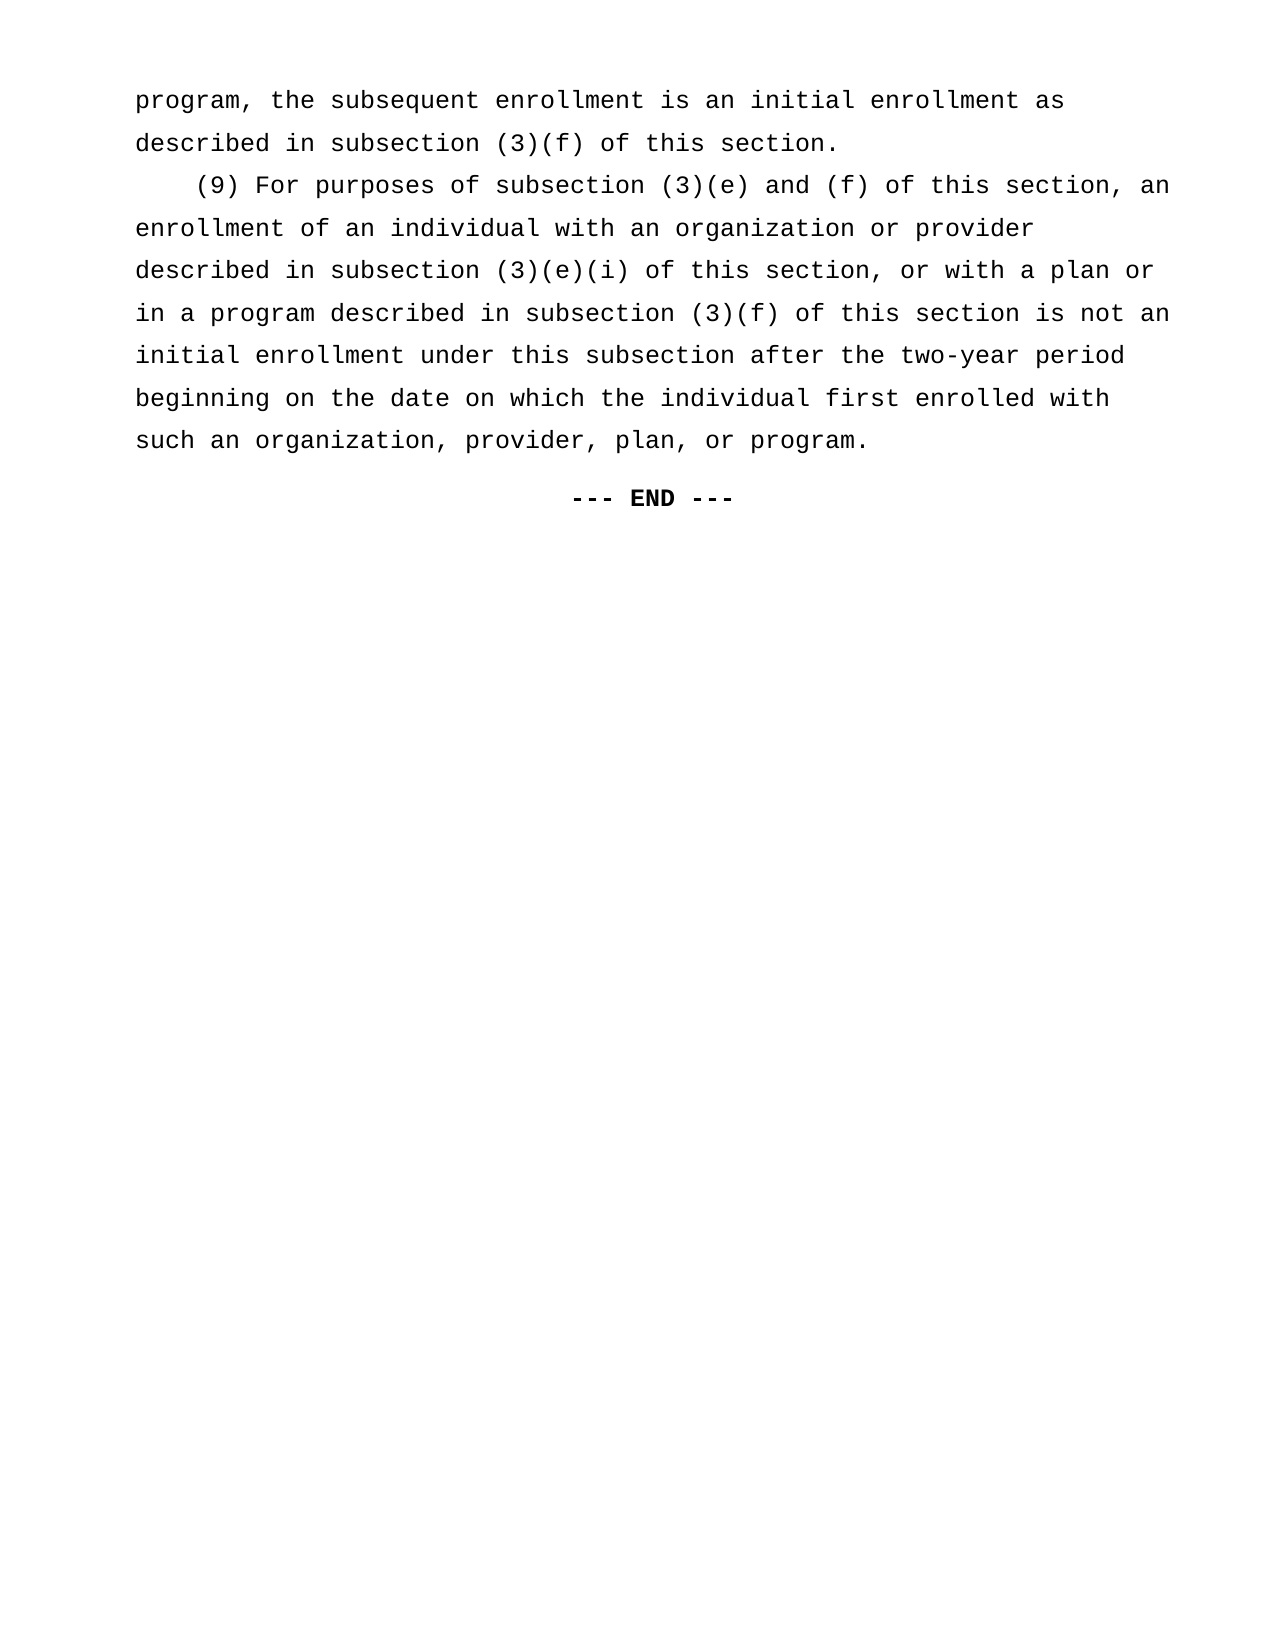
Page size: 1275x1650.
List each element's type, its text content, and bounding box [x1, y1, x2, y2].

text --- END --- [135, 486, 1170, 514]
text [135, 75, 1170, 160]
text (9) For purposes of subsection (3)(e) and (f) of this section, an enrollment of an individual with an organization or provider described in subsection (3)(e)(i) of this section, or with a plan or in a program described in subsection (3)(f) of this section is not an initial enrollment under this subsection after the two-year period beginning on the date on which the individual first enrolled with such an organization, provider, plan, or program. [135, 160, 1170, 457]
